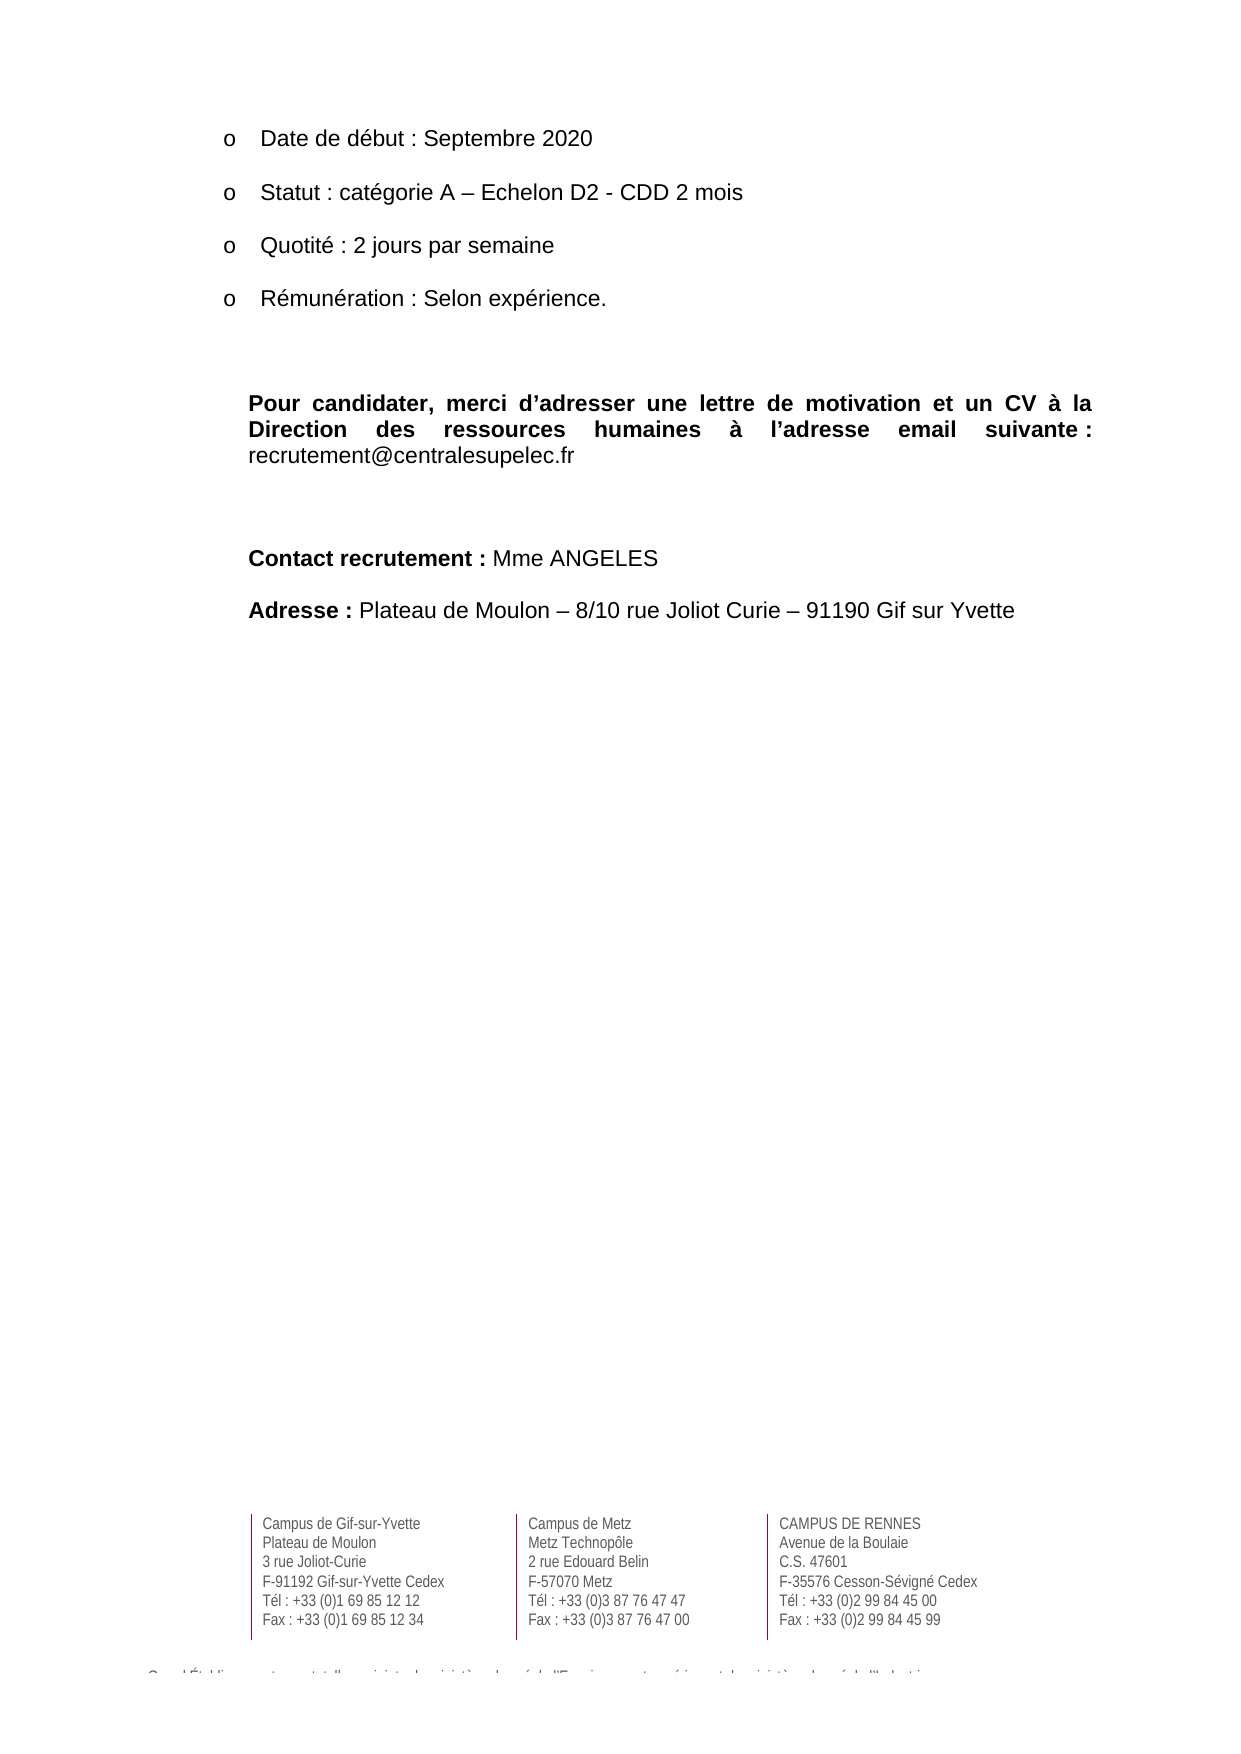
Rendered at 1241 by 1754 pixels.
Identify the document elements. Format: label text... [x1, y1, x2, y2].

text Pour candidater, merci d’adresser une lettre de motivation et un CV à la Direction des ressources humaines à l’adresse email suivante : recrutement@centralesupelec.fr [248, 390, 1093, 469]
text Adresse : Plateau de Moulon – 8/10 rue Joliot Curie – 91190 Gif sur Yvette [248, 597, 1093, 623]
list Quotité : 2 jours par semaine [223, 232, 1093, 260]
list Date de début : Septembre 2020 [223, 125, 1093, 153]
text Contact recrutement : Mme ANGELES [248, 545, 1093, 572]
list Rémunération : Selon expérience. [223, 285, 1093, 313]
list Statut : catégorie A – Echelon D2 - CDD 2 mois [223, 178, 1093, 207]
